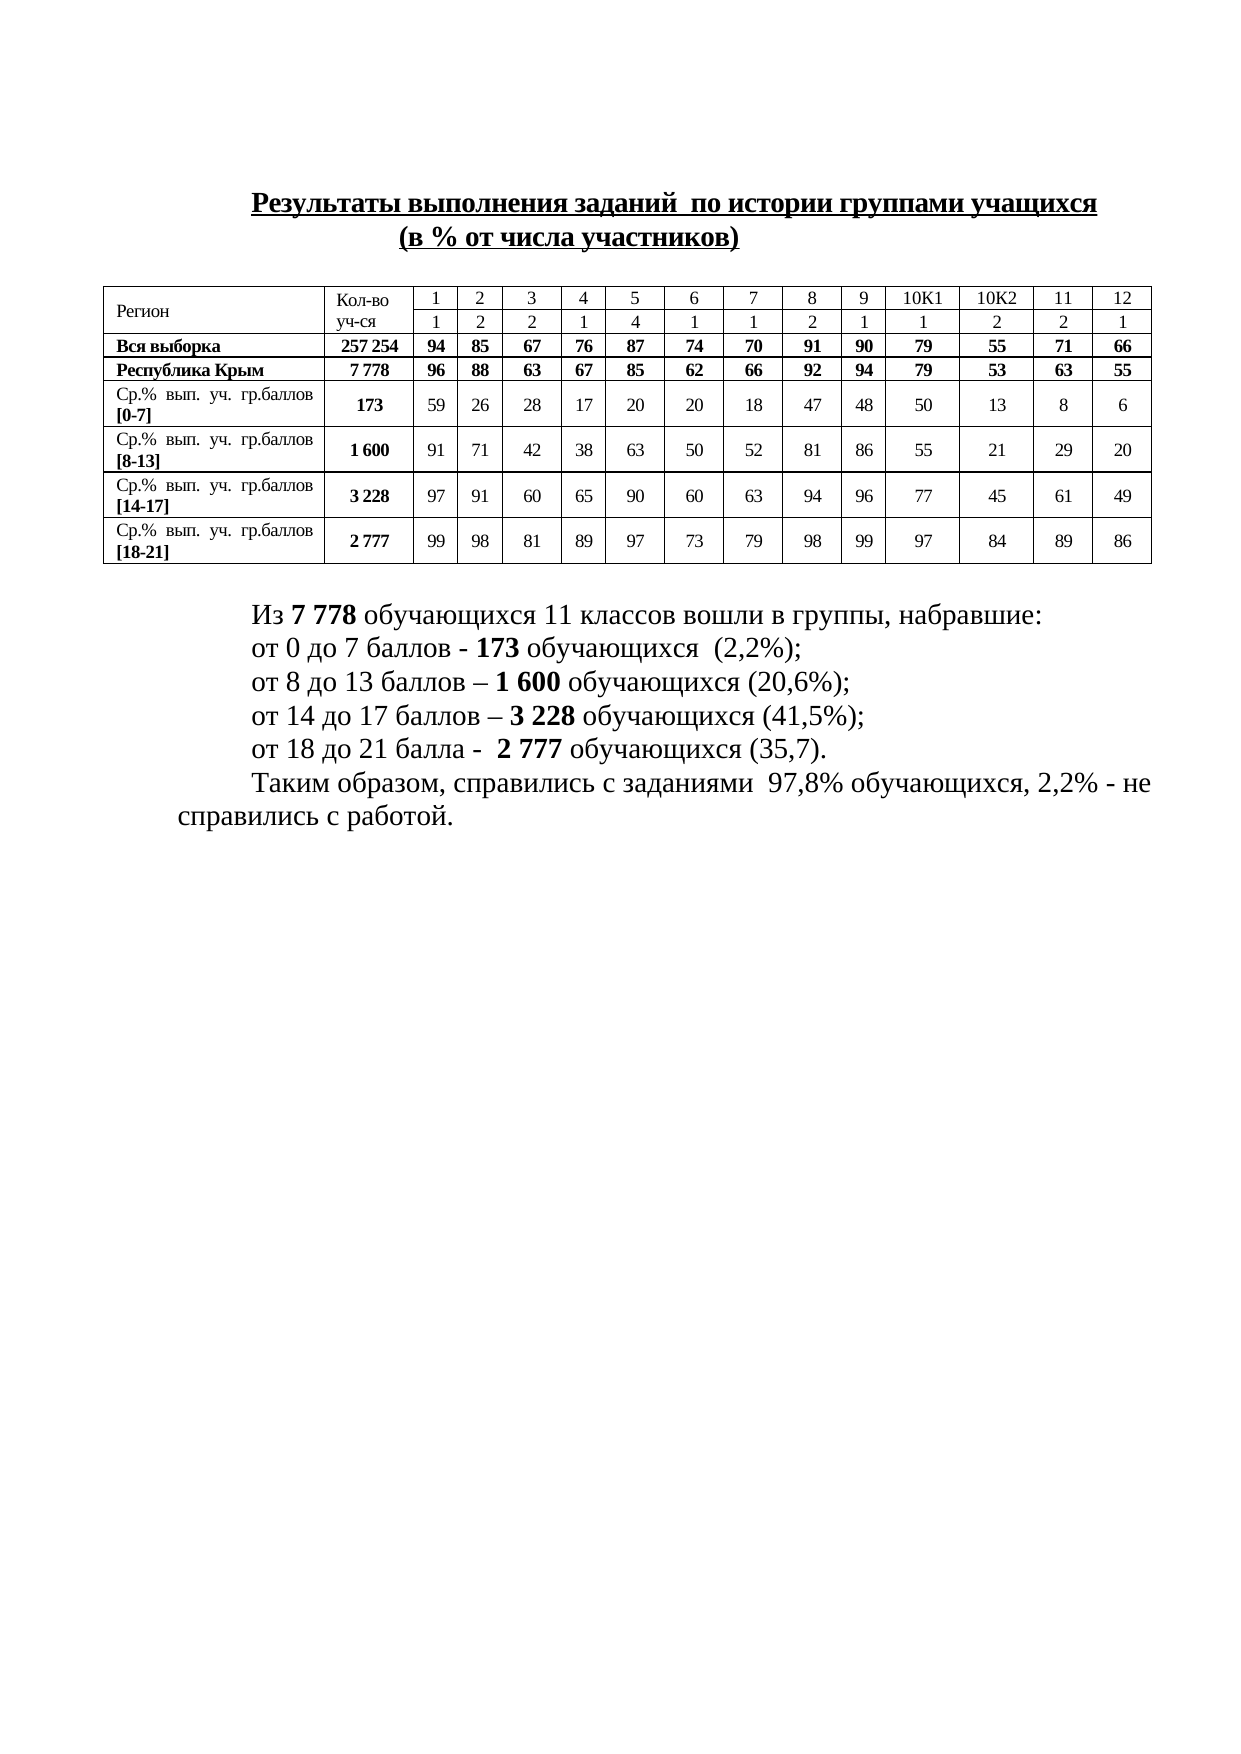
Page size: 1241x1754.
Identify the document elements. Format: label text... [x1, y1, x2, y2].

table_cell 1 [1093, 310, 1151, 332]
table_cell 94 [414, 334, 457, 356]
table_cell 91 [458, 473, 502, 517]
table_cell 1 [724, 310, 782, 332]
table_cell 20 [665, 381, 723, 426]
text от 8 до 13 баллов – 1 600 обучающихся (20,6%); [177, 664, 1152, 698]
table_cell Ср.% вып. уч. гр.баллов [0-7] [104, 381, 324, 426]
table_cell 2 [1034, 310, 1092, 332]
table_cell 63 [724, 473, 782, 517]
table_header 1 [414, 287, 457, 308]
table_cell 89 [562, 518, 605, 562]
table_header 8 [783, 287, 841, 308]
table_cell 18 [724, 381, 782, 426]
table_cell 26 [458, 381, 502, 426]
table_cell 85 [606, 358, 664, 380]
table_cell 50 [665, 427, 723, 471]
table_cell 2 [503, 310, 561, 332]
table_cell 21 [960, 427, 1033, 471]
table_cell 6 [1093, 381, 1151, 426]
table_cell 63 [503, 358, 561, 380]
table_cell 63 [606, 427, 664, 471]
table_cell 2 [960, 310, 1033, 332]
table_cell 97 [606, 518, 664, 562]
table_header 7 [724, 287, 782, 308]
table_cell 70 [724, 334, 782, 356]
table_cell 97 [886, 518, 959, 562]
table_cell 61 [1034, 473, 1092, 517]
table_cell 4 [606, 310, 664, 332]
table_cell 20 [606, 381, 664, 426]
table_cell 99 [414, 518, 457, 562]
table_cell 257 254 [325, 334, 413, 356]
table_cell 98 [783, 518, 841, 562]
table_header 3 [503, 287, 561, 308]
table_cell Вся выборка [104, 334, 324, 356]
table_cell 74 [665, 334, 723, 356]
table_header Регион [104, 287, 324, 332]
table_cell 53 [960, 358, 1033, 380]
table_cell 79 [886, 358, 959, 380]
table_cell 7 778 [325, 358, 413, 380]
table_header 11 [1034, 287, 1092, 308]
table_cell 13 [960, 381, 1033, 426]
table_cell 2 [783, 310, 841, 332]
table_header 10К2 [960, 287, 1033, 308]
table_cell 81 [503, 518, 561, 562]
table_cell 76 [562, 334, 605, 356]
text Таким образом, справились с заданиями 97,8% обучающихся, 2,2% - не справились с работой. [177, 765, 1152, 832]
table_cell 86 [842, 427, 885, 471]
table_cell 17 [562, 381, 605, 426]
table_cell 94 [842, 358, 885, 380]
table_cell 28 [503, 381, 561, 426]
table_cell 97 [414, 473, 457, 517]
text Результаты выполнения заданий по истории группами учащихся [251, 185, 1152, 219]
table_cell 96 [414, 358, 457, 380]
table_cell 1 [886, 310, 959, 332]
table_cell 1 [562, 310, 605, 332]
table_cell 86 [1093, 518, 1151, 562]
table_cell 1 [414, 310, 457, 332]
table_cell 38 [562, 427, 605, 471]
table_cell 94 [783, 473, 841, 517]
table_cell 1 [665, 310, 723, 332]
table_cell 47 [783, 381, 841, 426]
table_cell Ср.% вып. уч. гр.баллов [8-13] [104, 427, 324, 471]
table_cell 84 [960, 518, 1033, 562]
table_cell 79 [724, 518, 782, 562]
table_cell 60 [665, 473, 723, 517]
table_cell Ср.% вып. уч. гр.баллов [14-17] [104, 473, 324, 517]
table_cell 60 [503, 473, 561, 517]
table_cell 55 [1093, 358, 1151, 380]
table_cell 65 [562, 473, 605, 517]
table_cell 49 [1093, 473, 1151, 517]
table_cell 88 [458, 358, 502, 380]
table_cell 20 [1093, 427, 1151, 471]
table_cell 92 [783, 358, 841, 380]
text Из 7 778 обучающихся 11 классов вошли в группы, набравшие: [177, 597, 1152, 631]
table_cell 55 [960, 334, 1033, 356]
table_cell 67 [503, 334, 561, 356]
table_cell 63 [1034, 358, 1092, 380]
table_cell 62 [665, 358, 723, 380]
text от 14 до 17 баллов – 3 228 обучающихся (41,5%); [177, 698, 1152, 731]
table_cell 85 [458, 334, 502, 356]
table_cell 29 [1034, 427, 1092, 471]
table_cell 2 [458, 310, 502, 332]
table_cell 48 [842, 381, 885, 426]
table_cell 77 [886, 473, 959, 517]
table_cell 55 [886, 427, 959, 471]
table_cell Республика Крым [104, 358, 324, 380]
table_cell 59 [414, 381, 457, 426]
table_cell 42 [503, 427, 561, 471]
table_cell 96 [842, 473, 885, 517]
text (в % от числа участников) [398, 219, 1152, 252]
table_cell 1 600 [325, 427, 413, 471]
table_cell 1 [842, 310, 885, 332]
table_cell 52 [724, 427, 782, 471]
table_cell 87 [606, 334, 664, 356]
table_header 12 [1093, 287, 1151, 308]
table_cell 2 777 [325, 518, 413, 562]
table_cell 90 [842, 334, 885, 356]
table_cell 99 [842, 518, 885, 562]
table_cell 66 [1093, 334, 1151, 356]
table_cell 66 [724, 358, 782, 380]
table_cell 81 [783, 427, 841, 471]
table_cell 71 [458, 427, 502, 471]
table_header 10К1 [886, 287, 959, 308]
table_cell 50 [886, 381, 959, 426]
table_cell 71 [1034, 334, 1092, 356]
table_cell 67 [562, 358, 605, 380]
table_cell 91 [414, 427, 457, 471]
table_header 9 [842, 287, 885, 308]
table_cell 89 [1034, 518, 1092, 562]
table_cell 73 [665, 518, 723, 562]
table_cell Ср.% вып. уч. гр.баллов [18-21] [104, 518, 324, 562]
table_header Кол-во уч-ся [325, 287, 413, 332]
table_header 5 [606, 287, 664, 308]
table_cell 173 [325, 381, 413, 426]
table_cell 79 [886, 334, 959, 356]
table_header 2 [458, 287, 502, 308]
text от 18 до 21 балла - 2 777 обучающихся (35,7). [177, 731, 1152, 765]
text от 0 до 7 баллов - 173 обучающихся (2,2%); [177, 631, 1152, 664]
table_header 4 [562, 287, 605, 308]
table_cell 45 [960, 473, 1033, 517]
table_cell 8 [1034, 381, 1092, 426]
table_cell 98 [458, 518, 502, 562]
table_cell 90 [606, 473, 664, 517]
table_header 6 [665, 287, 723, 308]
table_cell 91 [783, 334, 841, 356]
table_cell 3 228 [325, 473, 413, 517]
